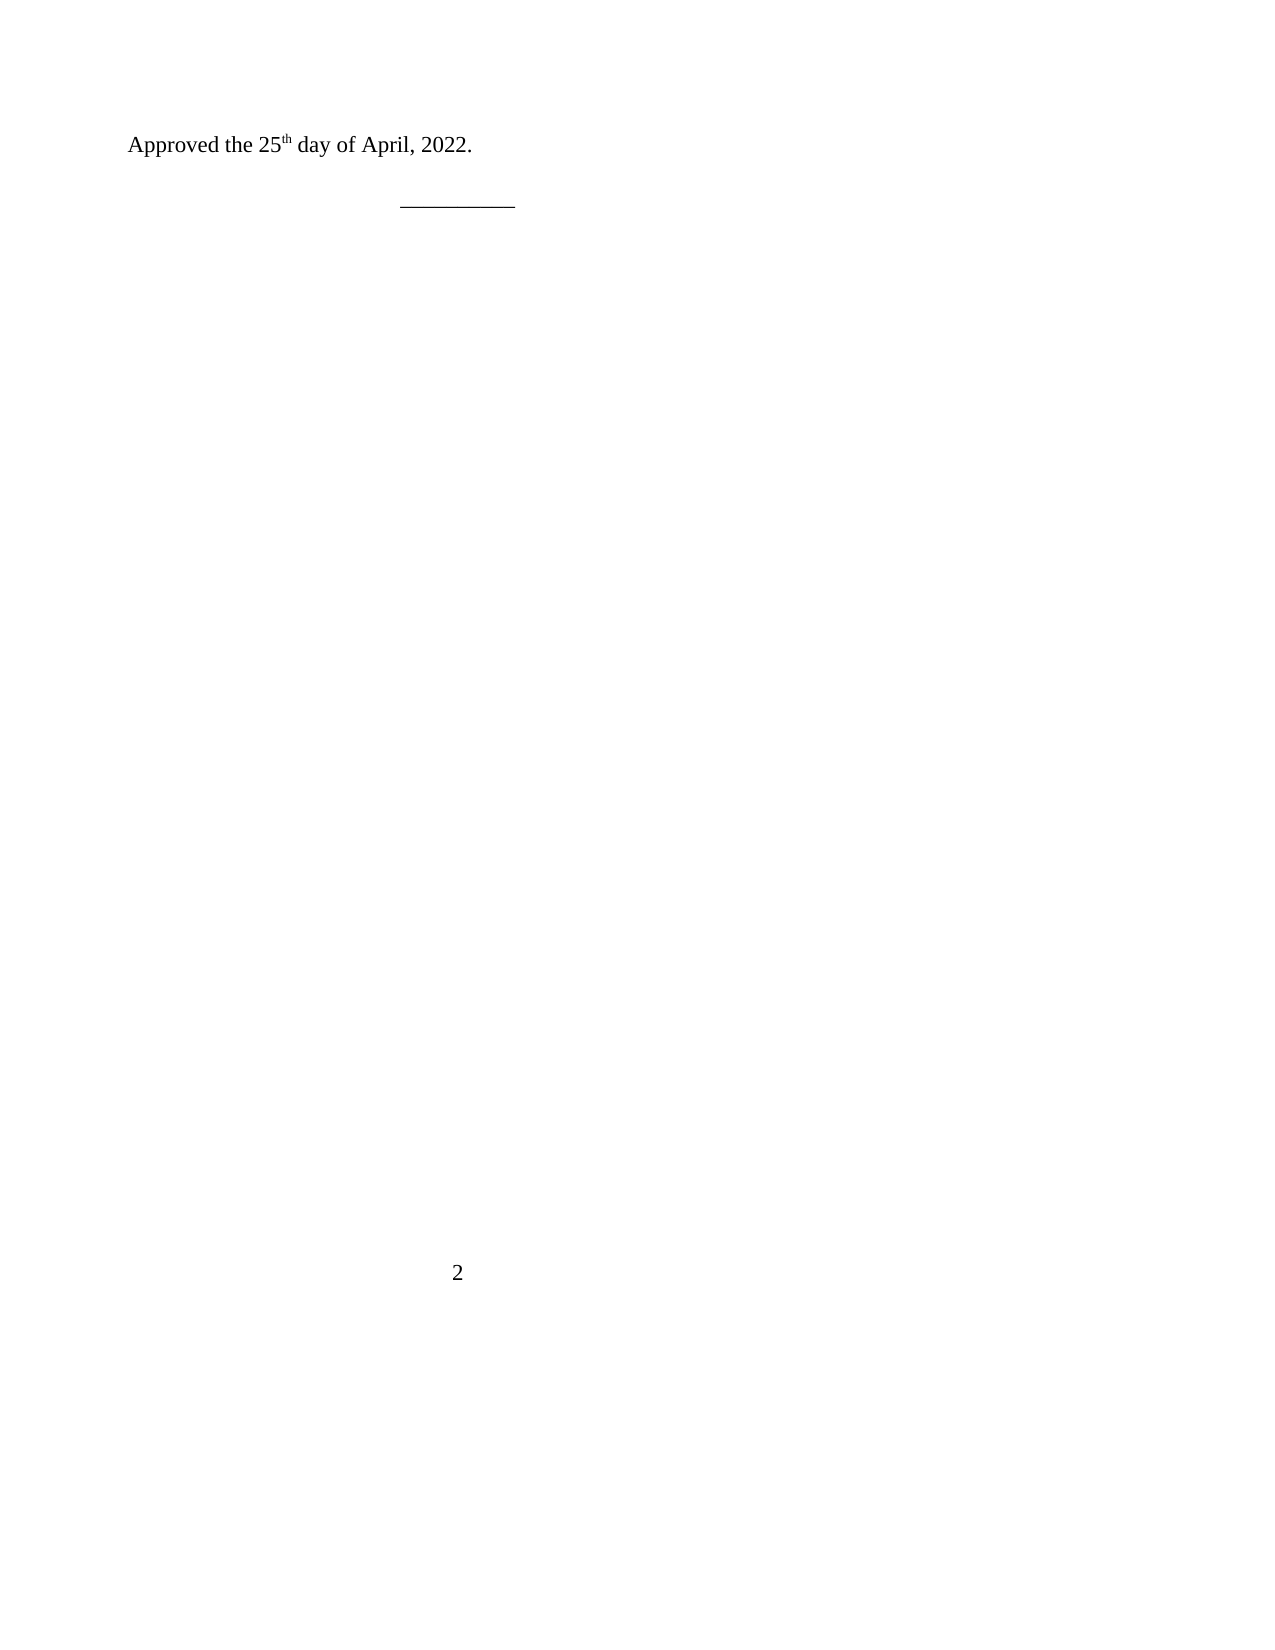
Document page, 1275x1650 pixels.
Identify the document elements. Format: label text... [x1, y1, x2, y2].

text __________ [127, 184, 787, 210]
text Approved the 25th day of April, 2022. [127, 131, 787, 158]
